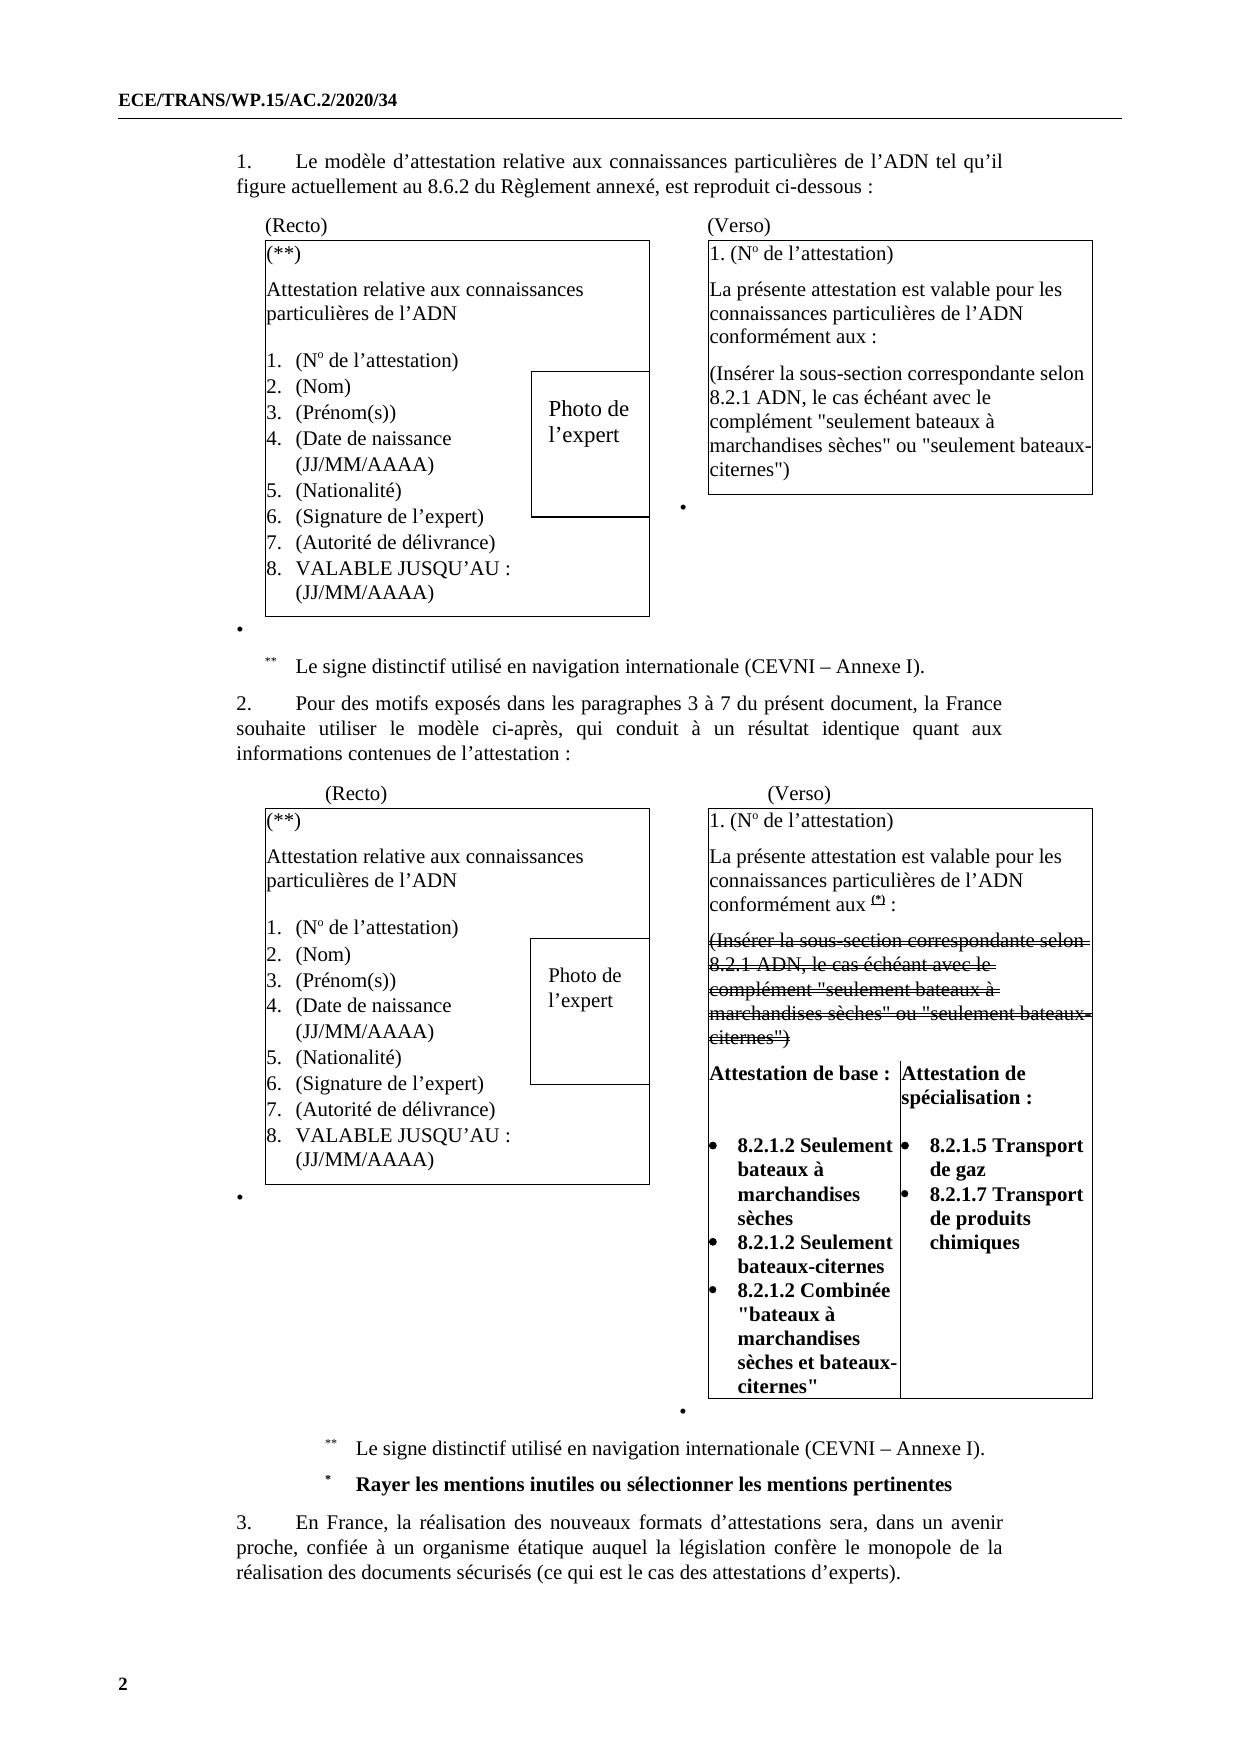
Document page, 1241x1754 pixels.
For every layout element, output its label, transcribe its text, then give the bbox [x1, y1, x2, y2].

table_cell [236, 240, 679, 641]
table_header (Verso) [740, 778, 1182, 807]
text 1. Le modèle d’attestation relative aux connaissances particulières de l’ADN tel qu’il figure actuellement au 8.6.2 du Règlement annexé, est reproduit ci-dessous : [236, 148, 1004, 198]
table_cell ** Le signe distinctif utilisé en navigation internationale (CEVNI – Annexe I). [236, 641, 1122, 690]
table_header (Recto) [296, 778, 739, 807]
text 2. Pour des motifs exposés dans les paragraphes 3 à 7 du présent document, la France souhaite utiliser le modèle ci-après, qui conduit à un résultat identique quant aux informations contenues de l’attestation : [236, 690, 1004, 765]
table_header ** Le signe distinctif utilisé en navigation internationale (CEVNI – Annexe I). * Rayer les mentions inutiles ou sélectionner les mentions pertinentes [296, 1423, 1182, 1509]
table_header (Recto) [236, 210, 679, 240]
table_cell [679, 808, 1122, 1423]
table_cell [236, 808, 679, 1423]
table_cell [679, 240, 1122, 641]
table_header (Verso) [679, 210, 1122, 240]
text 3. En France, la réalisation des nouveaux formats d’attestations sera, dans un avenir proche, confiée à un organisme étatique auquel la législation confère le monopole de la réalisation des documents sécurisés (ce qui est le cas des attestations d’experts). [236, 1509, 1004, 1584]
